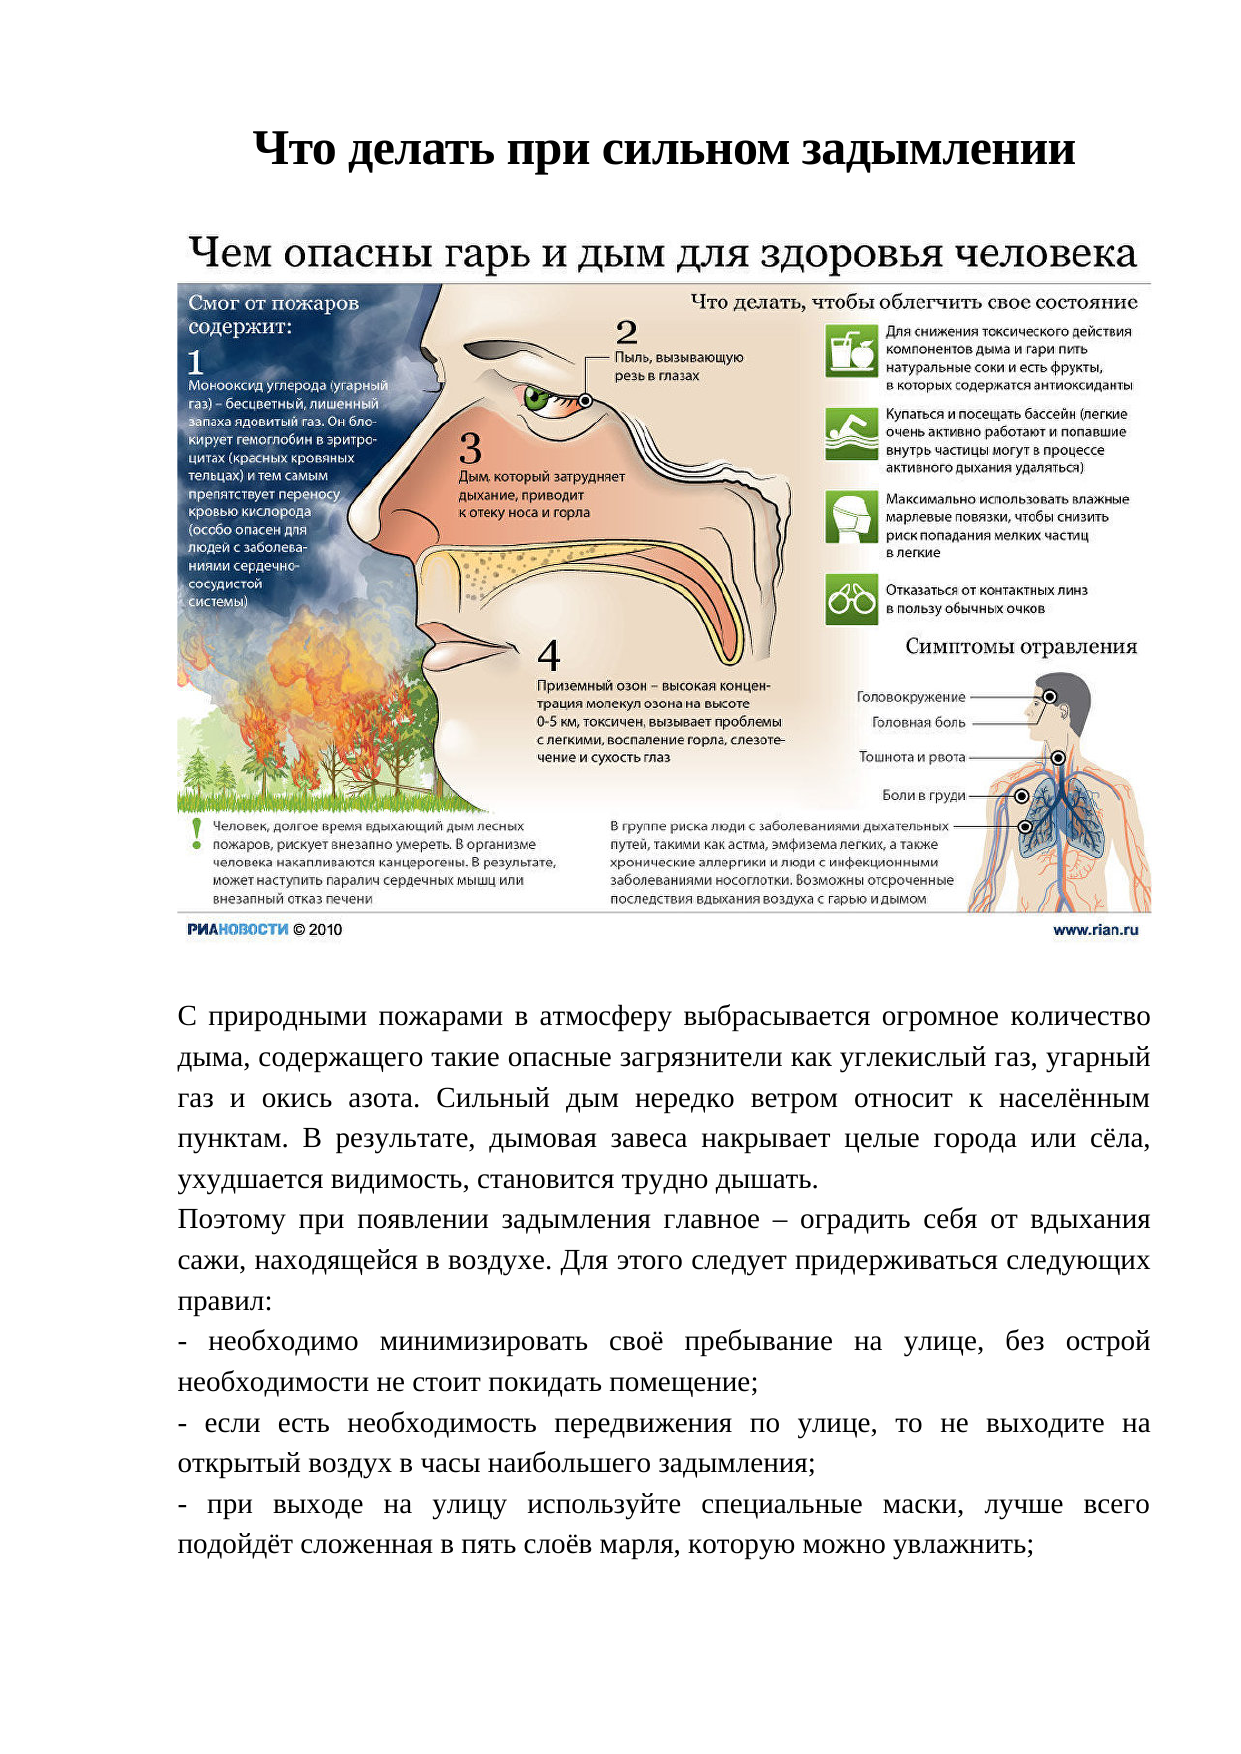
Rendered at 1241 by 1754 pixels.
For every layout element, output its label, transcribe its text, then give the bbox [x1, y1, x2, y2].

picture [177, 222, 1152, 945]
text - при выходе на улицу используйте специальные маски, лучше всего подойдёт сложенная в пять слоёв марля, которую можно увлажнить; [177, 1479, 1152, 1560]
text - если есть необходимость передвижения по улице, то не выходите на открытый воздух в часы наибольшего задымления; [177, 1398, 1152, 1479]
text С природными пожарами в атмосферу выбрасывается огромное количество дыма, содержащего такие опасные загрязнители как углекислый газ, угарный газ и окись азота. Сильный дым нередко ветром относит к населённым пунктам. В результате, дымовая завеса накрывает целые города или сёла, ухудшается видимость, становится трудно дышать. [177, 991, 1152, 1194]
text Что делать при сильном задымлении [177, 118, 1152, 176]
text Поэтому при появлении задымления главное – оградить себя от вдыхания сажи, находящейся в воздухе. Для этого следует придерживаться следующих правил: [177, 1194, 1152, 1316]
text - необходимо минимизировать своё пребывание на улице, без острой необходимости не стоит покидать помещение; [177, 1316, 1152, 1398]
